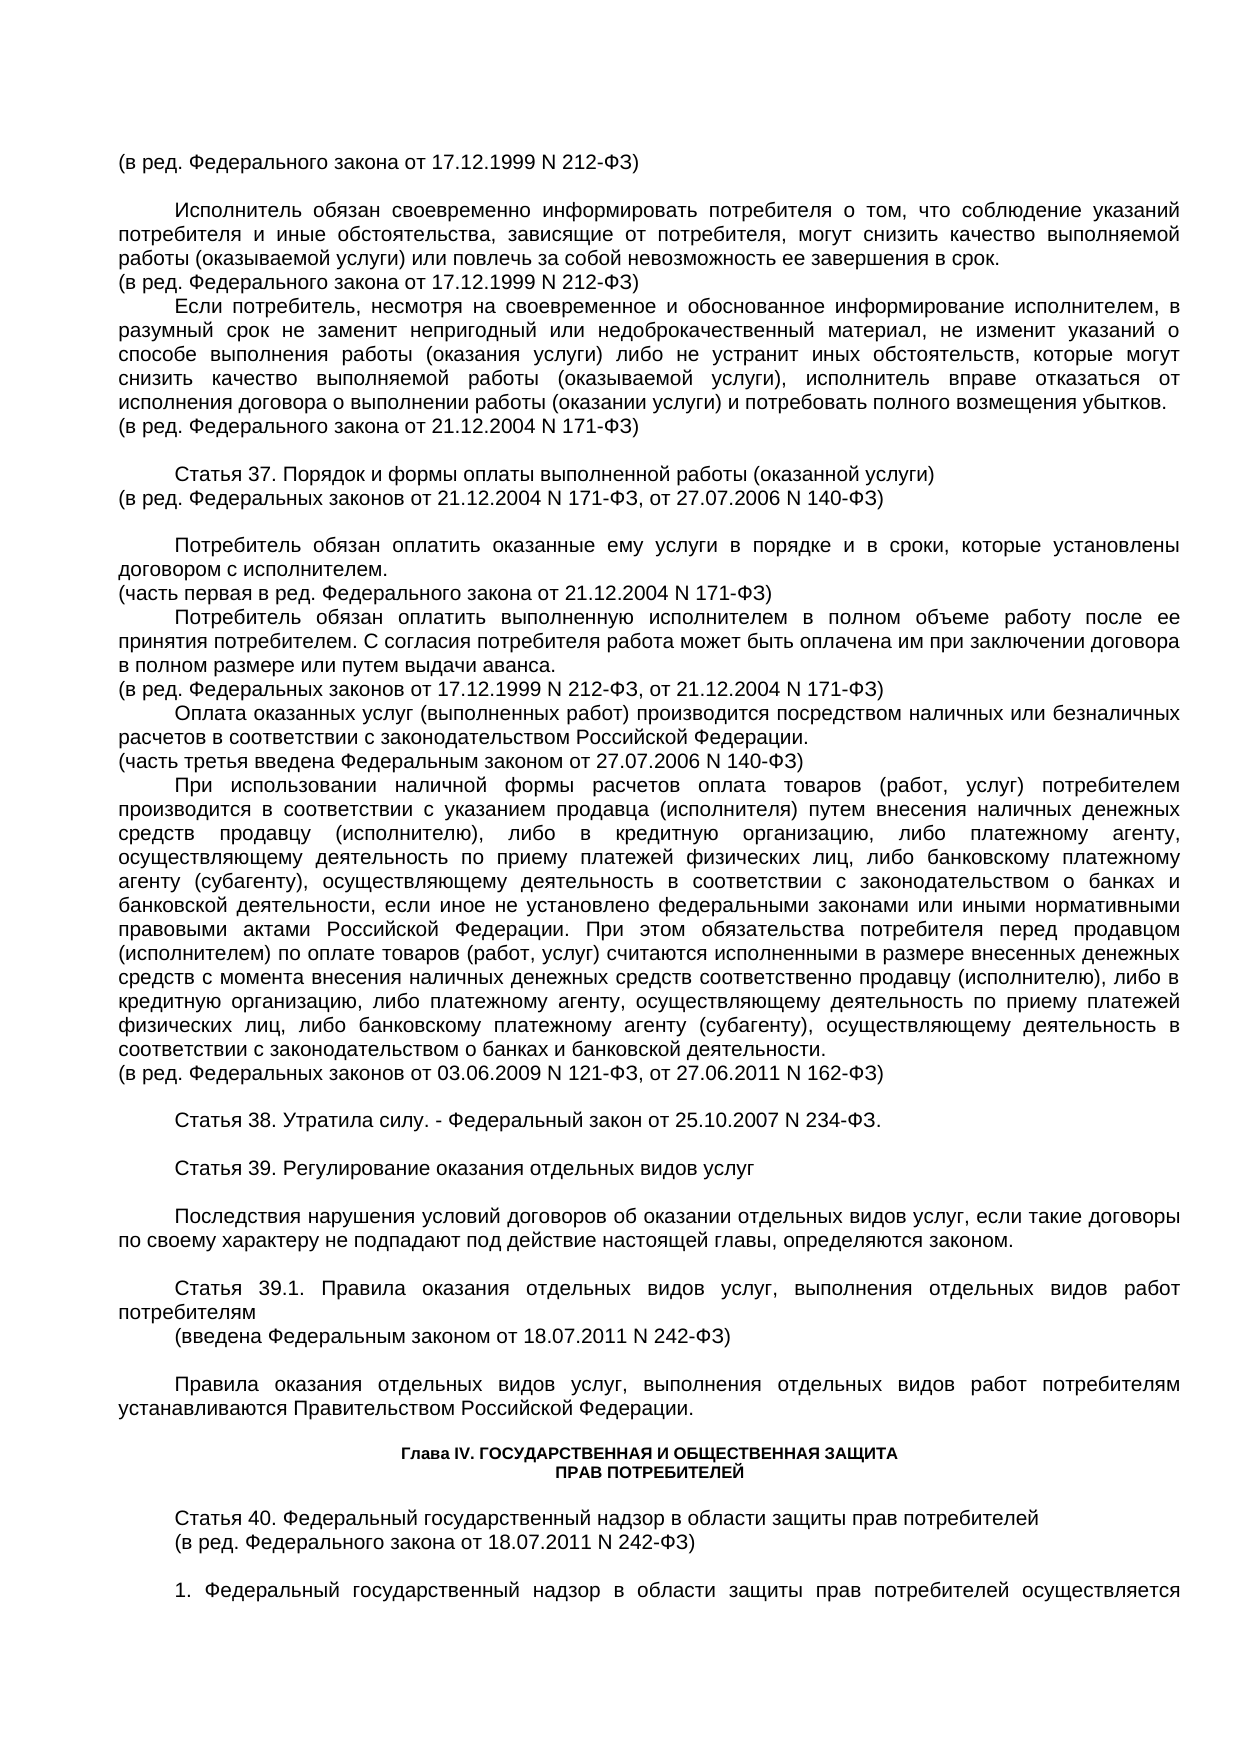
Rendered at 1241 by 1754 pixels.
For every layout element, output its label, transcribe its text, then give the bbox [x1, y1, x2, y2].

text Исполнитель обязан своевременно информировать потребителя о том, что соблюдение указаний потребителя и иные обстоятельства, зависящие от потребителя, могут снизить качество выполняемой работы (оказываемой услуги) или повлечь за собой невозможность ее завершения в срок. [118, 198, 1181, 270]
text Статья 40. Федеральный государственный надзор в области защиты прав потребителей [118, 1506, 1181, 1530]
text Если потребитель, несмотря на своевременное и обоснованное информирование исполнителем, в разумный срок не заменит непригодный или недоброкачественный материал, не изменит указаний о способе выполнения работы (оказания услуги) либо не устранит иных обстоятельств, которые могут снизить качество выполняемой работы (оказываемой услуги), исполнитель вправе отказаться от исполнения договора о выполнении работы (оказании услуги) и потребовать полного возмещения убытков. [118, 294, 1181, 413]
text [118, 1578, 1181, 1602]
text (в ред. Федеральных законов от 21.12.2004 N 171-ФЗ, от 27.07.2006 N 140-ФЗ) [118, 485, 1181, 509]
text (в ред. Федеральных законов от 03.06.2009 N 121-ФЗ, от 27.06.2011 N 162-ФЗ) [118, 1060, 1181, 1084]
text (в ред. Федерального закона от 17.12.1999 N 212-ФЗ) [118, 270, 1181, 294]
text (в ред. Федерального закона от 18.07.2011 N 242-ФЗ) [118, 1530, 1181, 1554]
text (в ред. Федерального закона от 17.12.1999 N 212-ФЗ) [118, 150, 1181, 174]
text Правила оказания отдельных видов услуг, выполнения отдельных видов работ потребителям устанавливаются Правительством Российской Федерации. [118, 1372, 1181, 1420]
text Последствия нарушения условий договоров об оказании отдельных видов услуг, если такие договоры по своему характеру не подпадают под действие настоящей главы, определяются законом. [118, 1204, 1181, 1252]
text Статья 39. Регулирование оказания отдельных видов услуг [118, 1156, 1181, 1180]
text (в ред. Федеральных законов от 17.12.1999 N 212-ФЗ, от 21.12.2004 N 171-ФЗ) [118, 677, 1181, 701]
text (в ред. Федерального закона от 21.12.2004 N 171-ФЗ) [118, 413, 1181, 437]
title Глава IV. ГОСУДАРСТВЕННАЯ И ОБЩЕСТВЕННАЯ ЗАЩИТА [118, 1444, 1181, 1463]
text Статья 39.1. Правила оказания отдельных видов услуг, выполнения отдельных видов работ потребителям [118, 1276, 1181, 1324]
text (часть первая в ред. Федерального закона от 21.12.2004 N 171-ФЗ) [118, 581, 1181, 605]
text Статья 38. Утратила силу. - Федеральный закон от 25.10.2007 N 234-ФЗ. [118, 1108, 1181, 1132]
text Статья 37. Порядок и формы оплаты выполненной работы (оказанной услуги) [118, 461, 1181, 485]
text Потребитель обязан оплатить оказанные ему услуги в порядке и в сроки, которые установлены договором с исполнителем. [118, 533, 1181, 581]
title ПРАВ ПОТРЕБИТЕЛЕЙ [118, 1463, 1181, 1482]
text Оплата оказанных услуг (выполненных работ) производится посредством наличных или безналичных расчетов в соответствии с законодательством Российской Федерации. [118, 701, 1181, 749]
text (часть третья введена Федеральным законом от 27.07.2006 N 140-ФЗ) [118, 749, 1181, 773]
text При использовании наличной формы расчетов оплата товаров (работ, услуг) потребителем производится в соответствии с указанием продавца (исполнителя) путем внесения наличных денежных средств продавцу (исполнителю), либо в кредитную организацию, либо платежному агенту, осуществляющему деятельность по приему платежей физических лиц, либо банковскому платежному агенту (субагенту), осуществляющему деятельность в соответствии с законодательством о банках и банковской деятельности, если иное не установлено федеральными законами или иными нормативными правовыми актами Российской Федерации. При этом обязательства потребителя перед продавцом (исполнителем) по оплате товаров (работ, услуг) считаются исполненными в размере внесенных денежных средств с момента внесения наличных денежных средств соответственно продавцу (исполнителю), либо в кредитную организацию, либо платежному агенту, осуществляющему деятельность по приему платежей физических лиц, либо банковскому платежному агенту (субагенту), осуществляющему деятельность в соответствии с законодательством о банках и банковской деятельности. [118, 773, 1181, 1060]
text Потребитель обязан оплатить выполненную исполнителем в полном объеме работу после ее принятия потребителем. С согласия потребителя работа может быть оплачена им при заключении договора в полном размере или путем выдачи аванса. [118, 605, 1181, 677]
text (введена Федеральным законом от 18.07.2011 N 242-ФЗ) [118, 1324, 1181, 1348]
